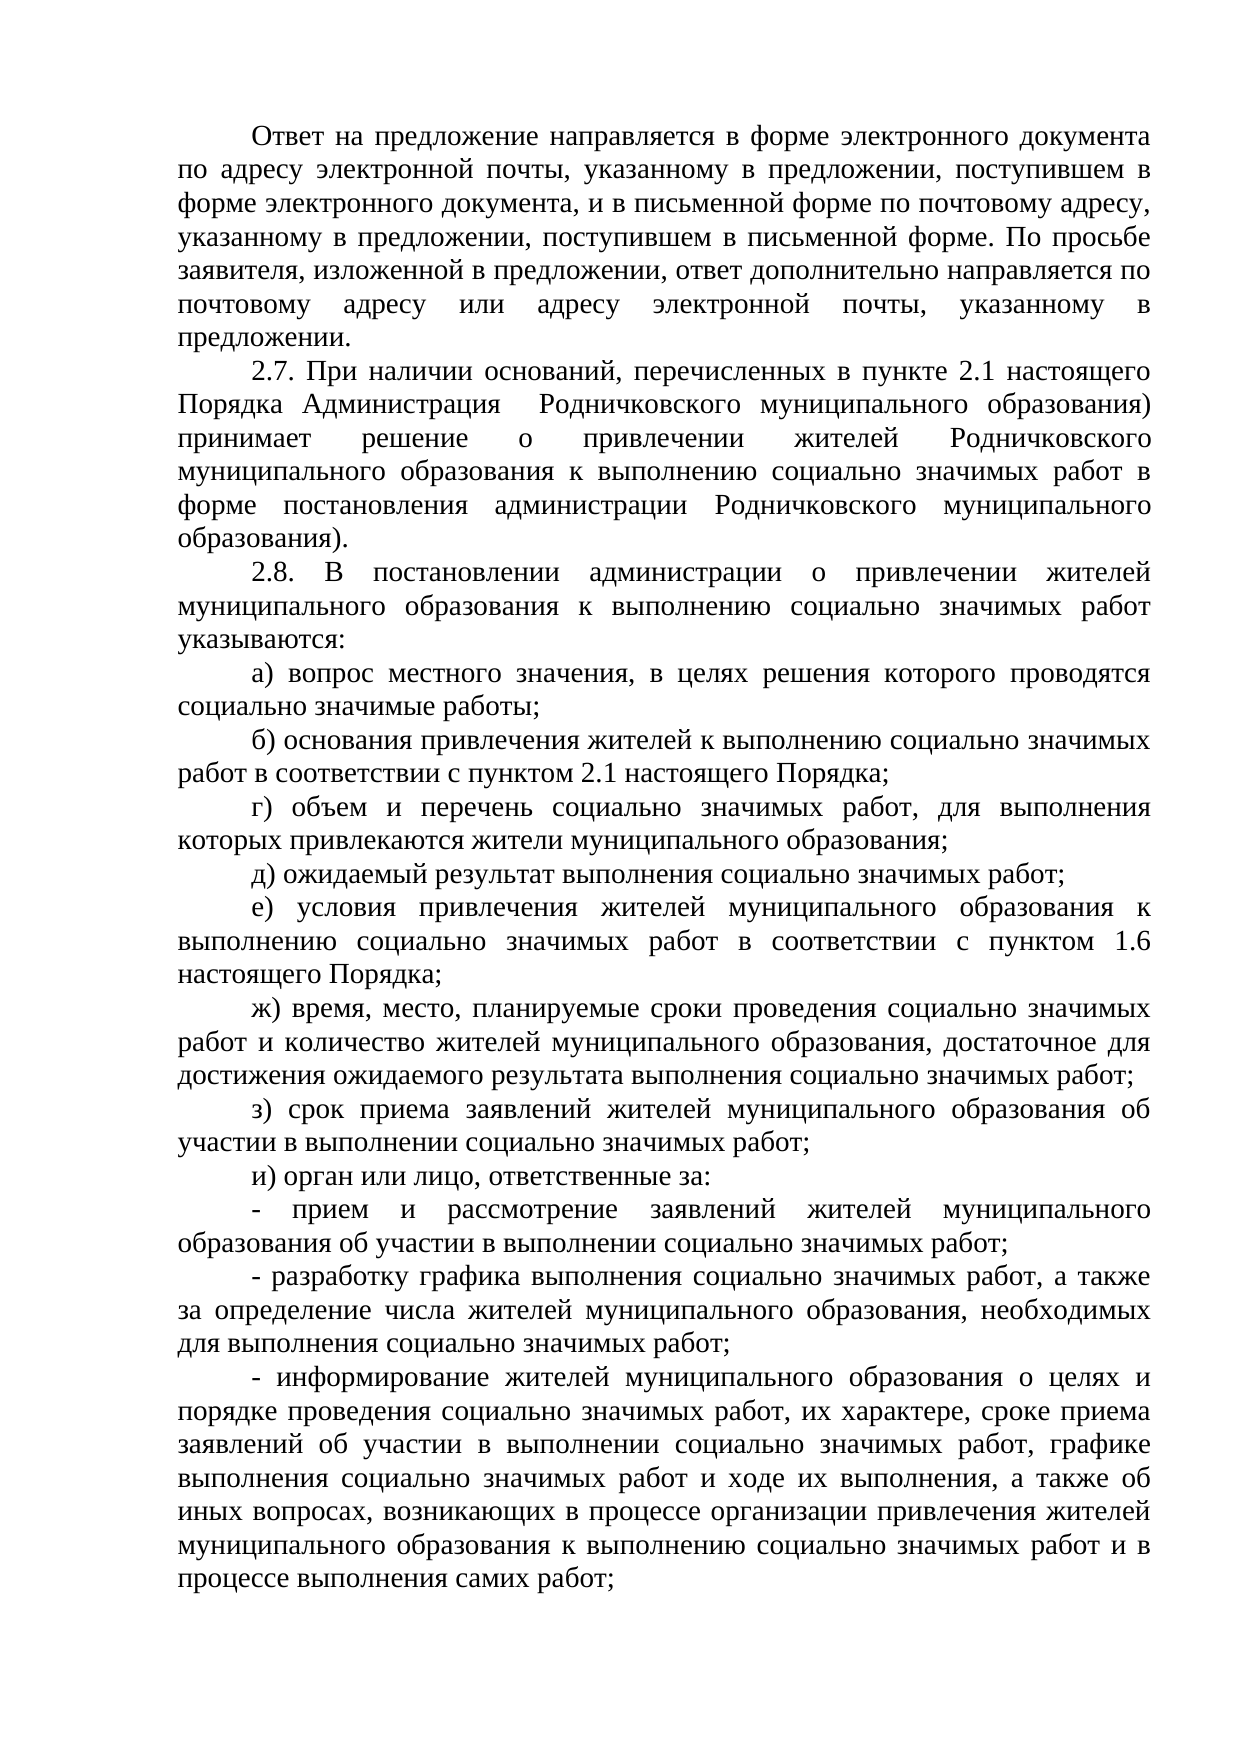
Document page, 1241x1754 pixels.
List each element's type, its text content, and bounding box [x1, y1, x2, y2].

text - прием и рассмотрение заявлений жителей муниципального образования об участии в выполнении социально значимых работ; [177, 1191, 1152, 1258]
text 2.7. При наличии оснований, перечисленных в пункте 2.1 настоящего Порядка Администрация Родничковского муниципального образования) принимает решение о привлечении жителей Родничковского муниципального образования к выполнению социально значимых работ в форме постановления администрации Родничковского муниципального образования). [177, 353, 1152, 554]
text 2.8. В постановлении администрации о привлечении жителей муниципального образования к выполнению социально значимых работ указываются: [177, 554, 1152, 655]
text е) условия привлечения жителей муниципального образования к выполнению социально значимых работ в соответствии с пунктом 1.6 настоящего Порядка; [177, 889, 1152, 990]
text а) вопрос местного значения, в целях решения которого проводятся социально значимые работы; [177, 655, 1152, 722]
text б) основания привлечения жителей к выполнению социально значимых работ в соответствии с пунктом 2.1 настоящего Порядка; [177, 722, 1152, 789]
text и) орган или лицо, ответственные за: [177, 1158, 1152, 1191]
text д) ожидаемый результат выполнения социально значимых работ; [177, 856, 1152, 889]
text ж) время, место, планируемые сроки проведения социально значимых работ и количество жителей муниципального образования, достаточное для достижения ожидаемого результата выполнения социально значимых работ; [177, 990, 1152, 1091]
text - разработку графика выполнения социально значимых работ, а также за определение числа жителей муниципального образования, необходимых для выполнения социально значимых работ; [177, 1258, 1152, 1359]
text г) объем и перечень социально значимых работ, для выполнения которых привлекаются жители муниципального образования; [177, 789, 1152, 856]
text - информирование жителей муниципального образования о целях и порядке проведения социально значимых работ, их характере, сроке приема заявлений об участии в выполнении социально значимых работ, графике выполнения социально значимых работ и ходе их выполнения, а также об иных вопросах, возникающих в процессе организации привлечения жителей муниципального образования к выполнению социально значимых работ и в процессе выполнения самих работ; [177, 1359, 1152, 1594]
text з) срок приема заявлений жителей муниципального образования об участии в выполнении социально значимых работ; [177, 1091, 1152, 1158]
text Ответ на предложение направляется в форме электронного документа по адресу электронной почты, указанному в предложении, поступившем в форме электронного документа, и в письменной форме по почтовому адресу, указанному в предложении, поступившем в письменной форме. По просьбе заявителя, изложенной в предложении, ответ дополнительно направляется по почтовому адресу или адресу электронной почты, указанному в предложении. [177, 118, 1152, 353]
